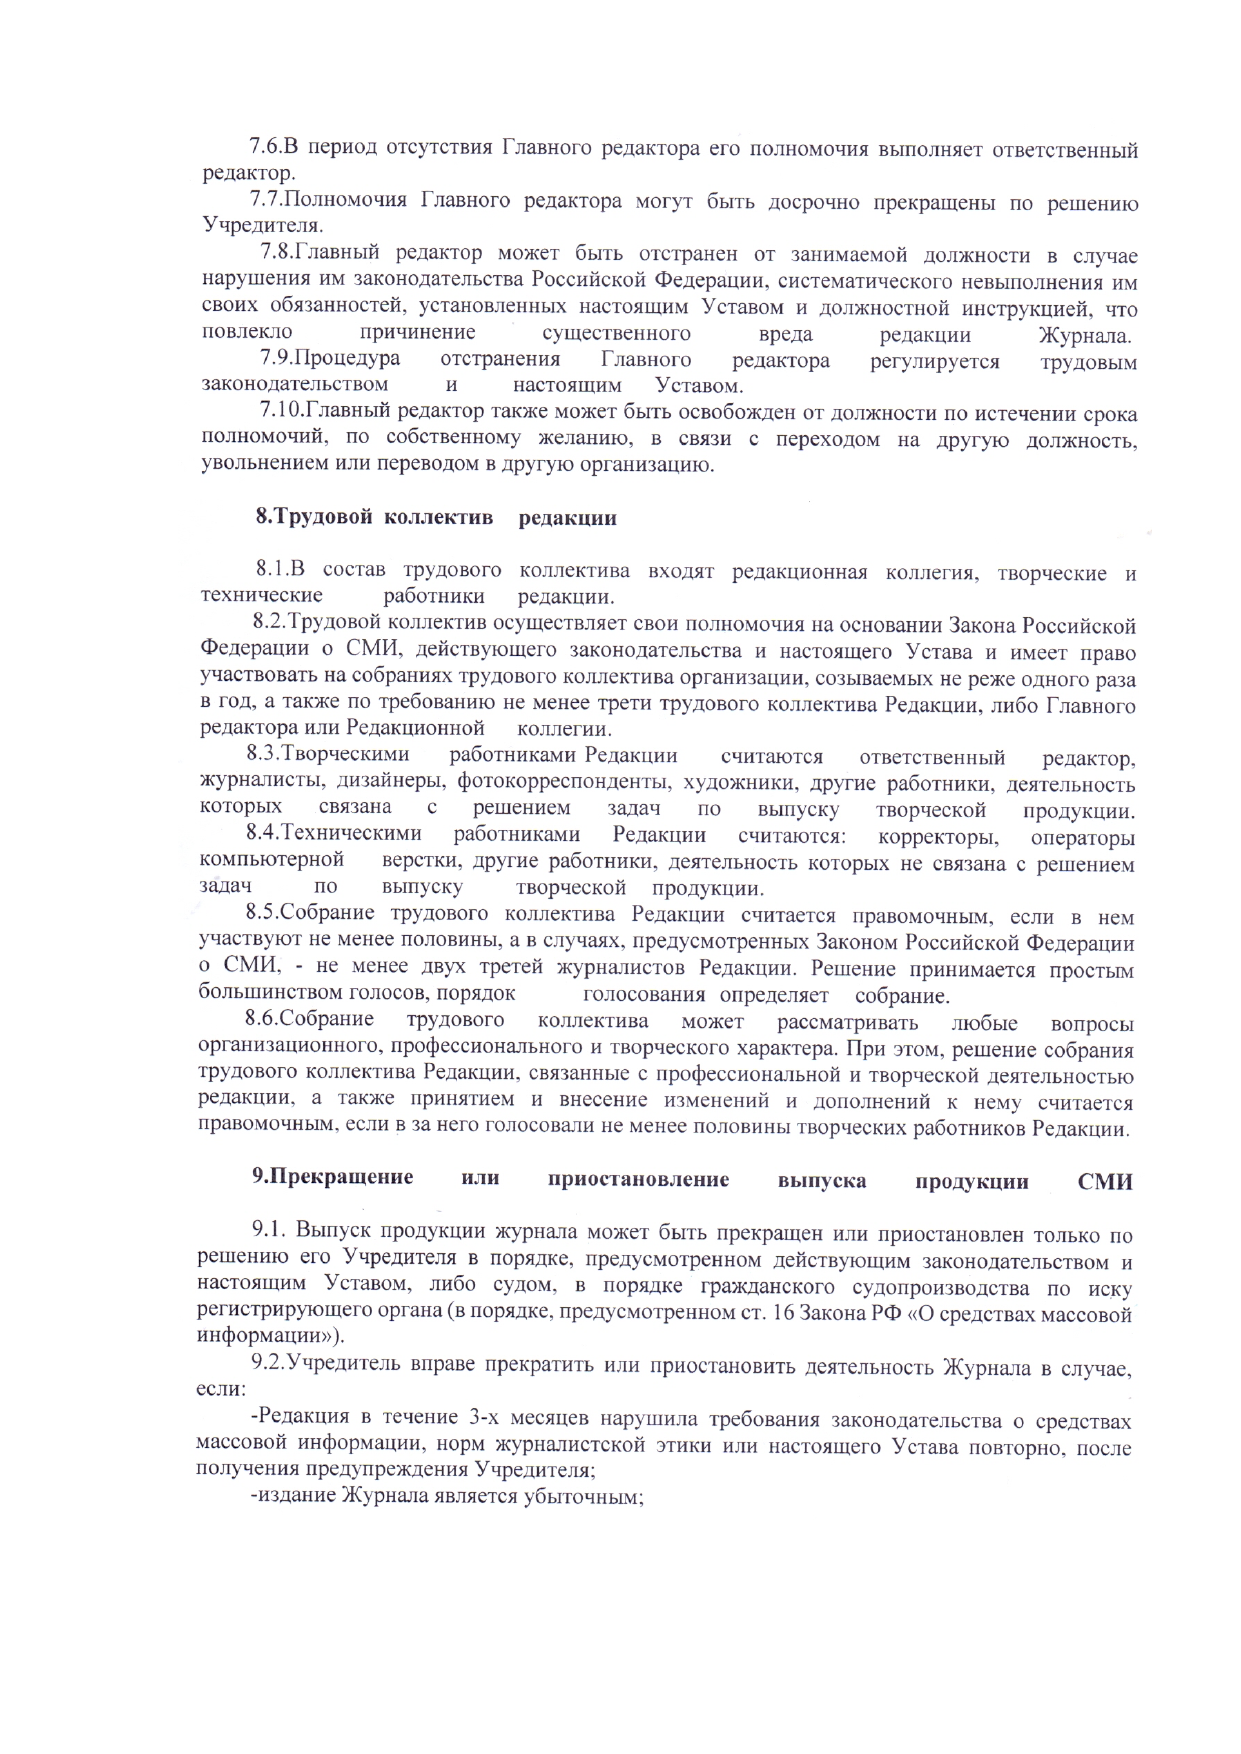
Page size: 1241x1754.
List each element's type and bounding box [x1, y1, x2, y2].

picture [178, 118, 1152, 1520]
